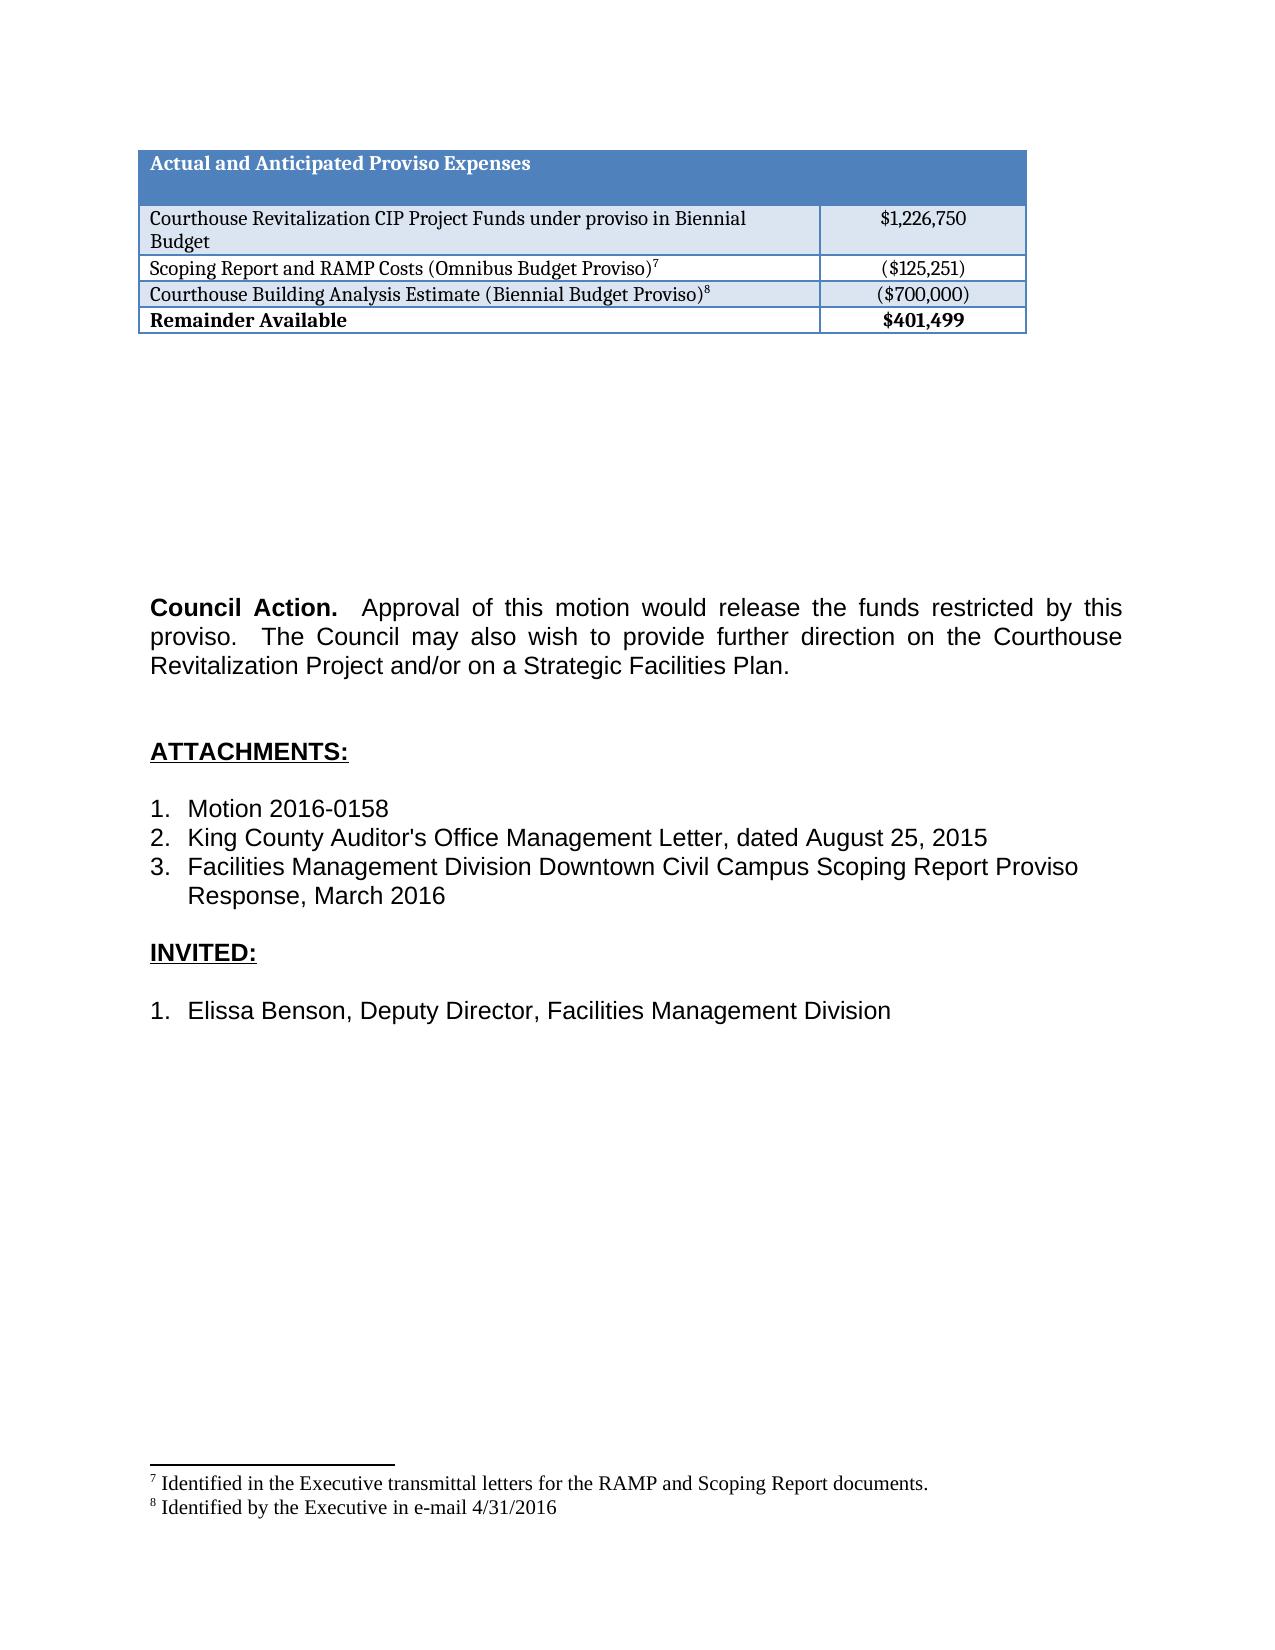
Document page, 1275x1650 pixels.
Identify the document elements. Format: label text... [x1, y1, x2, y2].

table_cell Courthouse Revitalization CIP Project Funds under proviso in Biennial Budget [140, 206, 819, 254]
list Motion 2016-0158 [150, 794, 1125, 823]
text ATTACHMENTS: [150, 737, 1125, 766]
table_cell Courthouse Building Analysis Estimate (Biennial Budget Proviso) [140, 282, 819, 306]
text Council Action. Approval of this motion would release the funds restricted by this proviso. The Council may also wish to provide further direction on the Courthouse Revitalization Project and/or on a Strategic Facilities Plan. [150, 593, 1125, 679]
table_cell $1,226,750 [821, 206, 1025, 254]
text INVITED: [150, 938, 1125, 967]
table_cell Remainder Available [140, 308, 819, 332]
list Facilities Management Division Downtown Civil Campus Scoping Report Proviso Response, March 2016 [150, 852, 1125, 909]
table_cell ($700,000) [821, 282, 1025, 306]
table_cell Scoping Report and RAMP Costs (Omnibus Budget Proviso) [140, 256, 819, 280]
table_cell $401,499 [821, 308, 1025, 332]
table_cell ($125,251) [821, 256, 1025, 280]
table_header Actual and Anticipated Proviso Expenses [140, 152, 1025, 204]
list King County Auditor's Office Management Letter, dated August 25, 2015 [150, 823, 1125, 852]
list Elissa Benson, Deputy Director, Facilities Management Division [150, 996, 1125, 1024]
